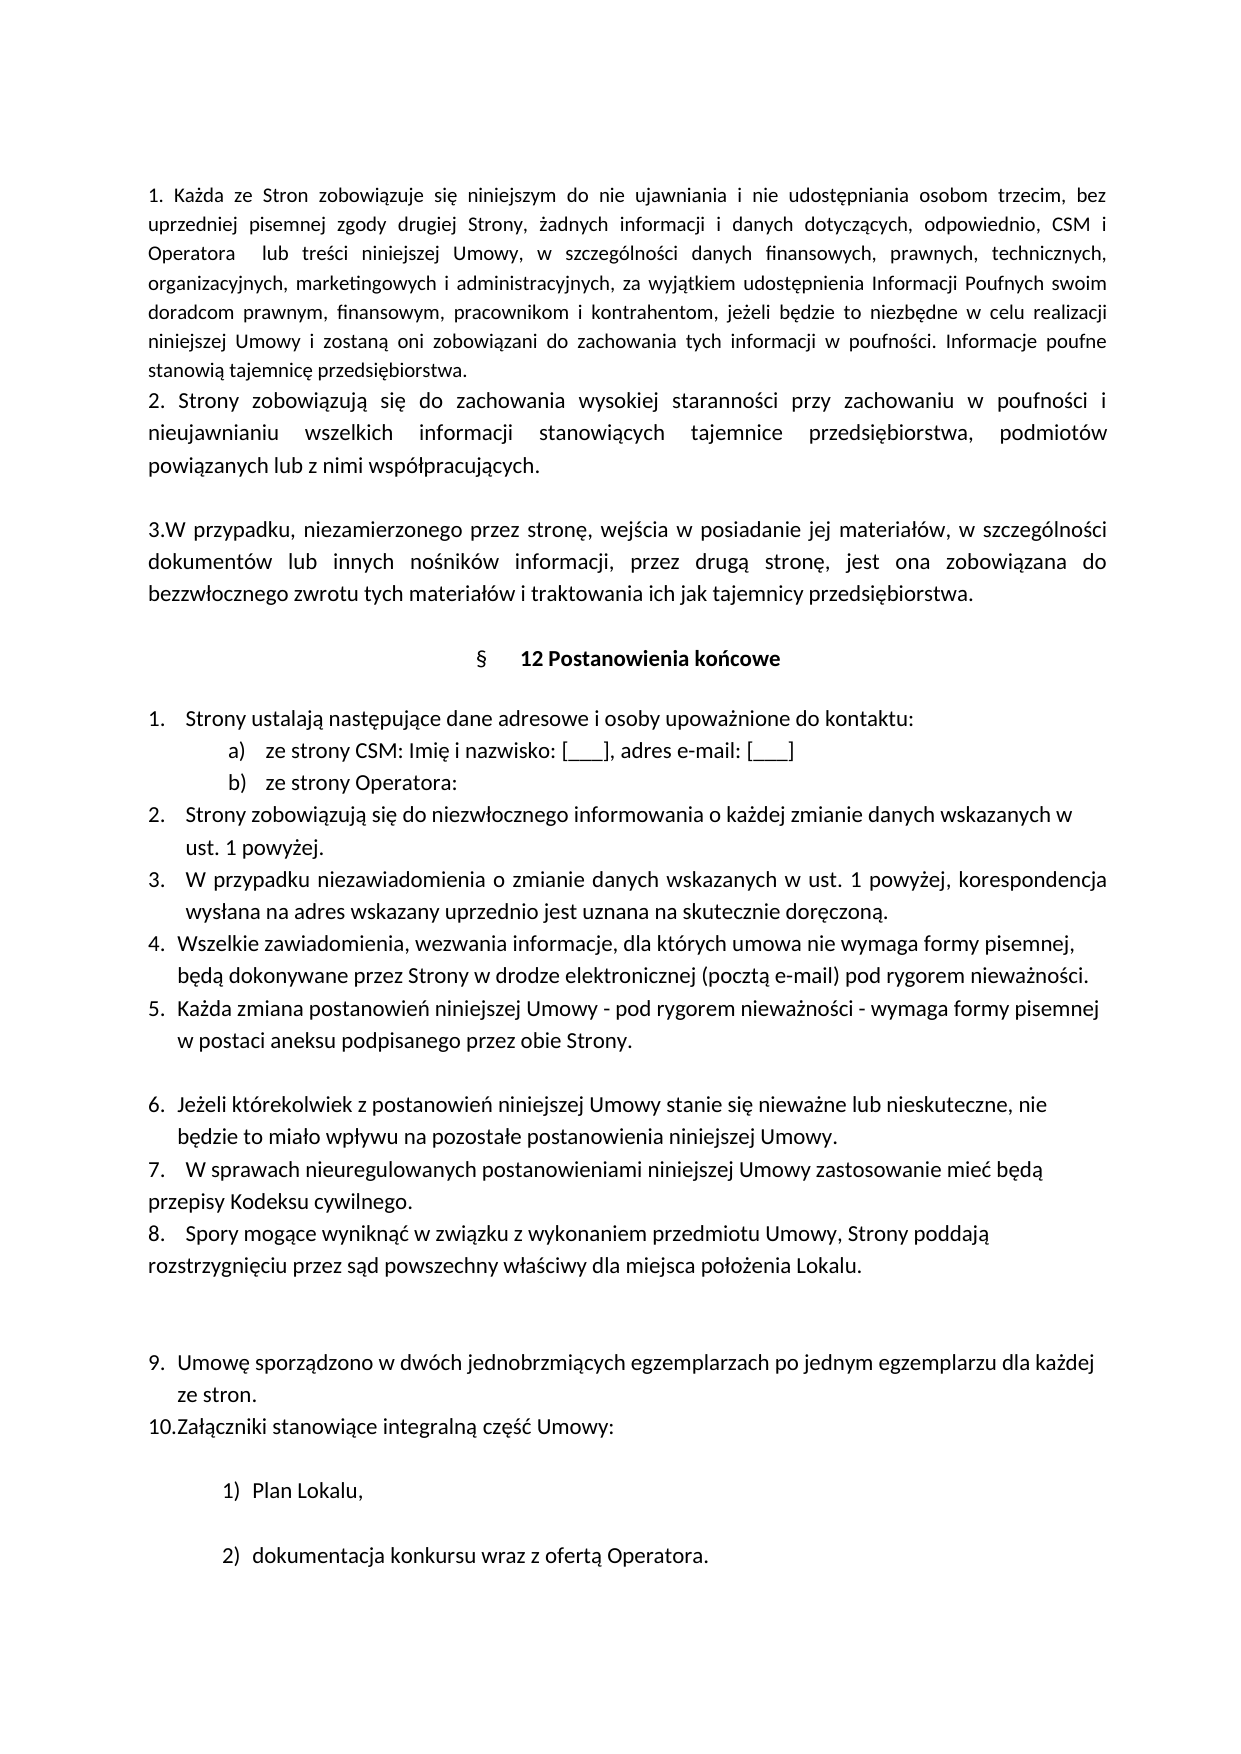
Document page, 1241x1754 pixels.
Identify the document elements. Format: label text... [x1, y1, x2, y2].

text 3.W przypadku, niezamierzonego przez stronę, wejścia w posiadanie jej materiałów, w szczególności dokumentów lub innych nośników informacji, przez drugą stronę, jest ona zobowiązana do bezzwłocznego zwrotu tych materiałów i traktowania ich jak tajemnicy przedsiębiorstwa. [148, 515, 1108, 607]
list Załączniki stanowiące integralną część Umowy: [148, 1412, 1108, 1440]
list W sprawach nieuregulowanych postanowieniami niniejszej Umowy zastosowanie mieć będą przepisy Kodeksu cywilnego. [148, 1155, 1108, 1215]
list Strony zobowiązują się do niezwłocznego informowania o każdej zmianie danych wskazanych w ust. 1 powyżej. [148, 801, 1108, 861]
list Umowę sporządzono w dwóch jednobrzmiących egzemplarzach po jednym egzemplarzu dla każdej ze stron. [148, 1348, 1108, 1408]
list Jeżeli którekolwiek z postanowień niniejszej Umowy stanie się nieważne lub nieskuteczne, nie będzie to miało wpływu na pozostałe postanowienia niniejszej Umowy. [148, 1090, 1108, 1151]
list W przypadku niezawiadomienia o zmianie danych wskazanych w ust. 1 powyżej, korespondencja wysłana na adres wskazany uprzednio jest uznana na skutecznie doręczoną. [148, 865, 1108, 925]
list ze strony Operatora: [228, 768, 1108, 796]
subtitle 12 Postanowienia końcowe [148, 644, 1108, 672]
text 1. Każda ze Stron zobowiązuje się niniejszym do nie ujawniania i nie udostępniania osobom trzecim, bez uprzedniej pisemnej zgody drugiej Strony, żadnych informacji i danych dotyczących, odpowiednio, CSM i Operatora lub treści niniejszej Umowy, w szczególności danych finansowych, prawnych, technicznych, organizacyjnych, marketingowych i administracyjnych, za wyjątkiem udostępnienia Informacji Poufnych swoim doradcom prawnym, finansowym, pracownikom i kontrahentom, jeżeli będzie to niezbędne w celu realizacji niniejszej Umowy i zostaną oni zobowiązani do zachowania tych informacji w poufności. Informacje poufne stanowią tajemnicę przedsiębiorstwa. [148, 182, 1108, 383]
list Spory mogące wyniknąć w związku z wykonaniem przedmiotu Umowy, Strony poddają rozstrzygnięciu przez sąd powszechny właściwy dla miejsca położenia Lokalu. [148, 1219, 1108, 1279]
list Plan Lokalu, [222, 1477, 1108, 1504]
list ze strony CSM: Imię i nazwisko: [___], adres e-mail: [___] [228, 736, 1108, 764]
list Każda zmiana postanowień niniejszej Umowy - pod rygorem nieważności - wymaga formy pisemnej w postaci aneksu podpisanego przez obie Strony. [148, 994, 1108, 1054]
list Wszelkie zawiadomienia, wezwania informacje, dla których umowa nie wymaga formy pisemnej, będą dokonywane przez Strony w drodze elektronicznej (pocztą e-mail) pod rygorem nieważności. [148, 929, 1108, 989]
list dokumentacja konkursu wraz z ofertą Operatora. [222, 1541, 1108, 1569]
text 2. Strony zobowiązują się do zachowania wysokiej staranności przy zachowaniu w poufności i nieujawnianiu wszelkich informacji stanowiących tajemnice przedsiębiorstwa, podmiotów powiązanych lub z nimi współpracujących. [148, 386, 1108, 479]
list Strony ustalają następujące dane adresowe i osoby upoważnione do kontaktu: [148, 704, 1108, 732]
